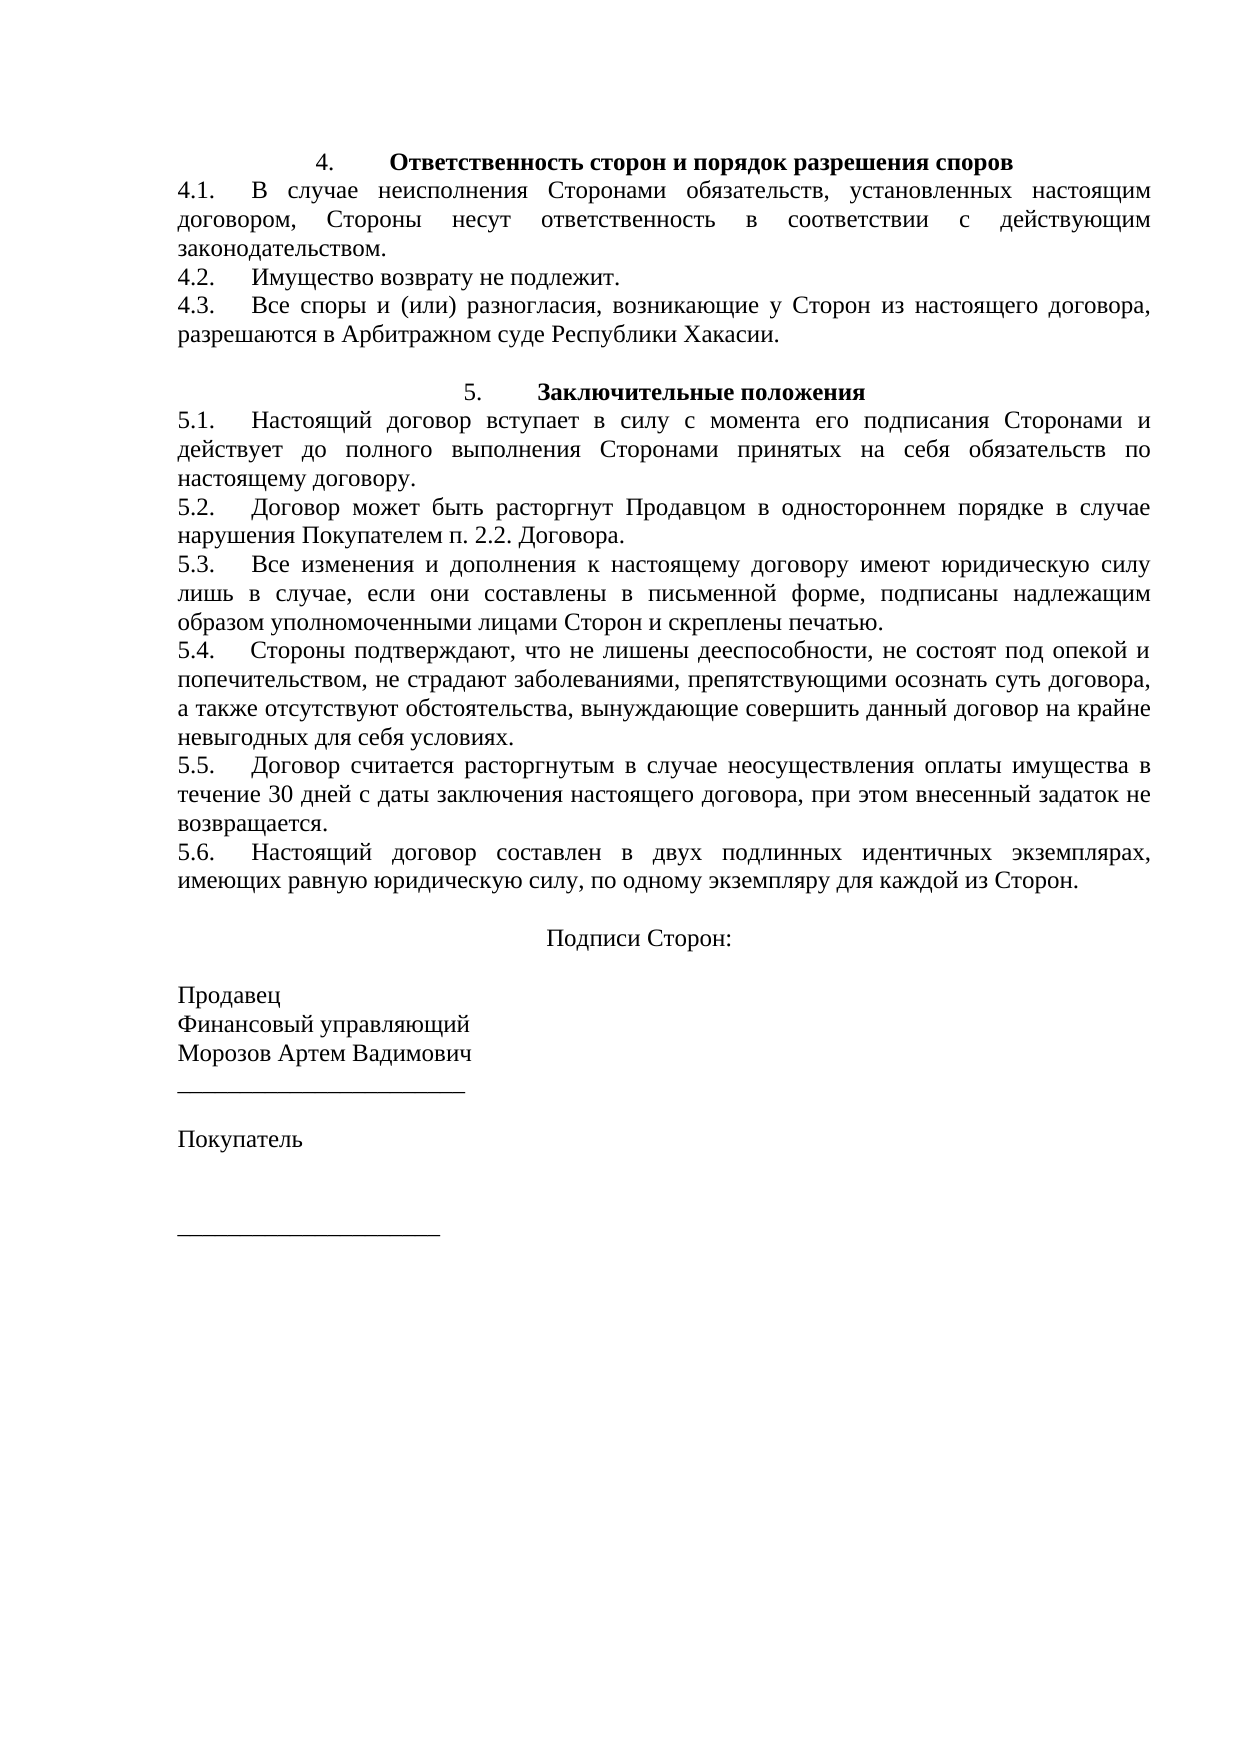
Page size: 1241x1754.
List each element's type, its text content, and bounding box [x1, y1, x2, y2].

text 5.6. Настоящий договор составлен в двух подлинных идентичных экземплярах, имеющих равную юридическую силу, по одному экземпляру для каждой из Сторон. [177, 837, 1152, 894]
text 4. Ответственность сторон и порядок разрешения споров [177, 147, 1152, 176]
text 5.3. Все изменения и дополнения к настоящему договору имеют юридическую силу лишь в случае, если они составлены в письменной форме, подписаны надлежащим образом уполномоченными лицами Сторон и скреплены печатью. [177, 549, 1152, 636]
text Подписи Сторон: [177, 923, 1152, 952]
text Продавец [177, 981, 1152, 1009]
text _____________________ [177, 1211, 1152, 1267]
text 5. Заключительные положения [177, 377, 1152, 406]
text 5.2. Договор может быть расторгнут Продавцом в одностороннем порядке в случае нарушения Покупателем п. 2.2. Договора. [177, 492, 1152, 549]
text Морозов Артем Вадимович _______________________ Покупатель [177, 1038, 1152, 1153]
text Финансовый управляющий [177, 1009, 1152, 1038]
text 5.1. Настоящий договор вступает в силу с момента его подписания Сторонами и действует до полного выполнения Сторонами принятых на себя обязательств по настоящему договору. [177, 406, 1152, 492]
text 4.2. Имущество возврату не подлежит. [177, 262, 1152, 291]
text 4.1. В случае неисполнения Сторонами обязательств, установленных настоящим договором, Стороны несут ответственность в соответствии с действующим законодательством. [177, 176, 1152, 262]
text 4.3. Все споры и (или) разногласия, возникающие у Сторон из настоящего договора, разрешаются в Арбитражном суде Республики Хакасии. [177, 291, 1152, 348]
text 5.5. Договор считается расторгнутым в случае неосуществления оплаты имущества в течение 30 дней с даты заключения настоящего договора, при этом внесенный задаток не возвращается. [177, 751, 1152, 837]
text 5.4. Стороны подтверждают, что не лишены дееспособности, не состоят под опекой и попечительством, не страдают заболеваниями, препятствующими осознать суть договора, а также отсутствуют обстоятельства, вынуждающие совершить данный договор на крайне невыгодных для себя условиях. [177, 636, 1152, 751]
